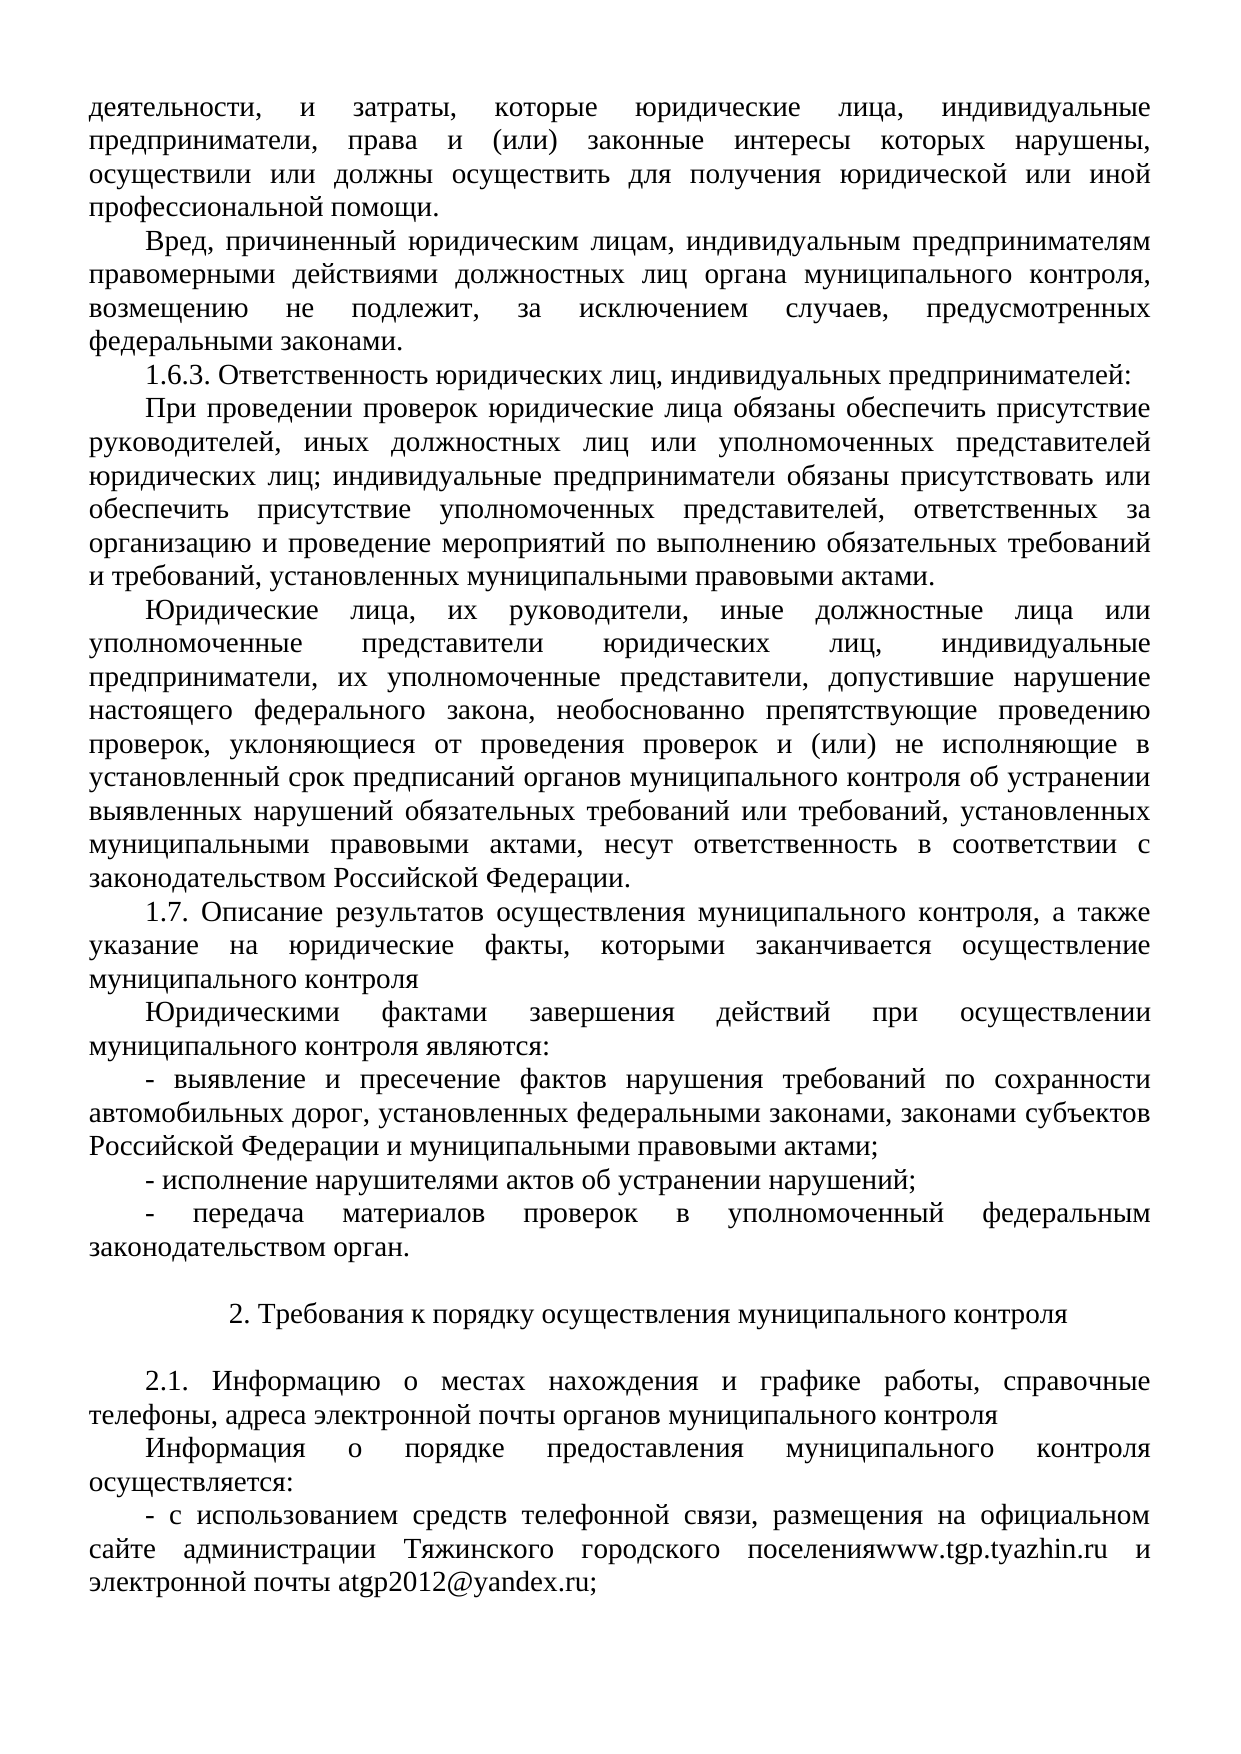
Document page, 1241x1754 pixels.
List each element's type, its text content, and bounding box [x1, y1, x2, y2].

text 2.1. Информацию о местах нахождения и графике работы, справочные телефоны, адреса электронной почты органов муниципального контроля [89, 1363, 1152, 1430]
text 2. Требования к порядку осуществления муниципального контроля [89, 1296, 1152, 1330]
text - передача материалов проверок в уполномоченный федеральным законодательством орган. [89, 1196, 1152, 1263]
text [89, 89, 1152, 223]
text - с использованием средств телефонной связи, размещения на официальном сайте администрации Тяжинского городского поселенияwww.tgp.tyazhin.ru и электронной почты atgp2012@yandex.ru; [89, 1497, 1152, 1598]
text 1.7. Описание результатов осуществления муниципального контроля, а также указание на юридические факты, которыми заканчивается осуществление муниципального контроля [89, 894, 1152, 994]
text Юридические лица, их руководители, иные должностные лица или уполномоченные представители юридических лиц, индивидуальные предприниматели, их уполномоченные представители, допустившие нарушение настоящего федерального закона, необоснованно препятствующие проведению проверок, уклоняющиеся от проведения проверок и (или) не исполняющие в установленный срок предписаний органов муниципального контроля об устранении выявленных нарушений обязательных требований или требований, установленных муниципальными правовыми актами, несут ответственность в соответствии с законодательством Российской Федерации. [89, 592, 1152, 894]
text Юридическими фактами завершения действий при осуществлении муниципального контроля являются: [89, 994, 1152, 1061]
text Вред, причиненный юридическим лицам, индивидуальным предпринимателям правомерными действиями должностных лиц органа муниципального контроля, возмещению не подлежит, за исключением случаев, предусмотренных федеральными законами. [89, 223, 1152, 357]
text - исполнение нарушителями актов об устранении нарушений; [89, 1162, 1152, 1196]
text 1.6.3. Ответственность юридических лиц, индивидуальных предпринимателей: [89, 357, 1152, 391]
text При проведении проверок юридические лица обязаны обеспечить присутствие руководителей, иных должностных лиц или уполномоченных представителей юридических лиц; индивидуальные предприниматели обязаны присутствовать или обеспечить присутствие уполномоченных представителей, ответственных за организацию и проведение мероприятий по выполнению обязательных требований и требований, установленных муниципальными правовыми актами. [89, 391, 1152, 592]
text Информация о порядке предоставления муниципального контроля осуществляется: [89, 1430, 1152, 1497]
text - выявление и пресечение фактов нарушения требований по сохранности автомобильных дорог, установленных федеральными законами, законами субъектов Российской Федерации и муниципальными правовыми актами; [89, 1061, 1152, 1162]
